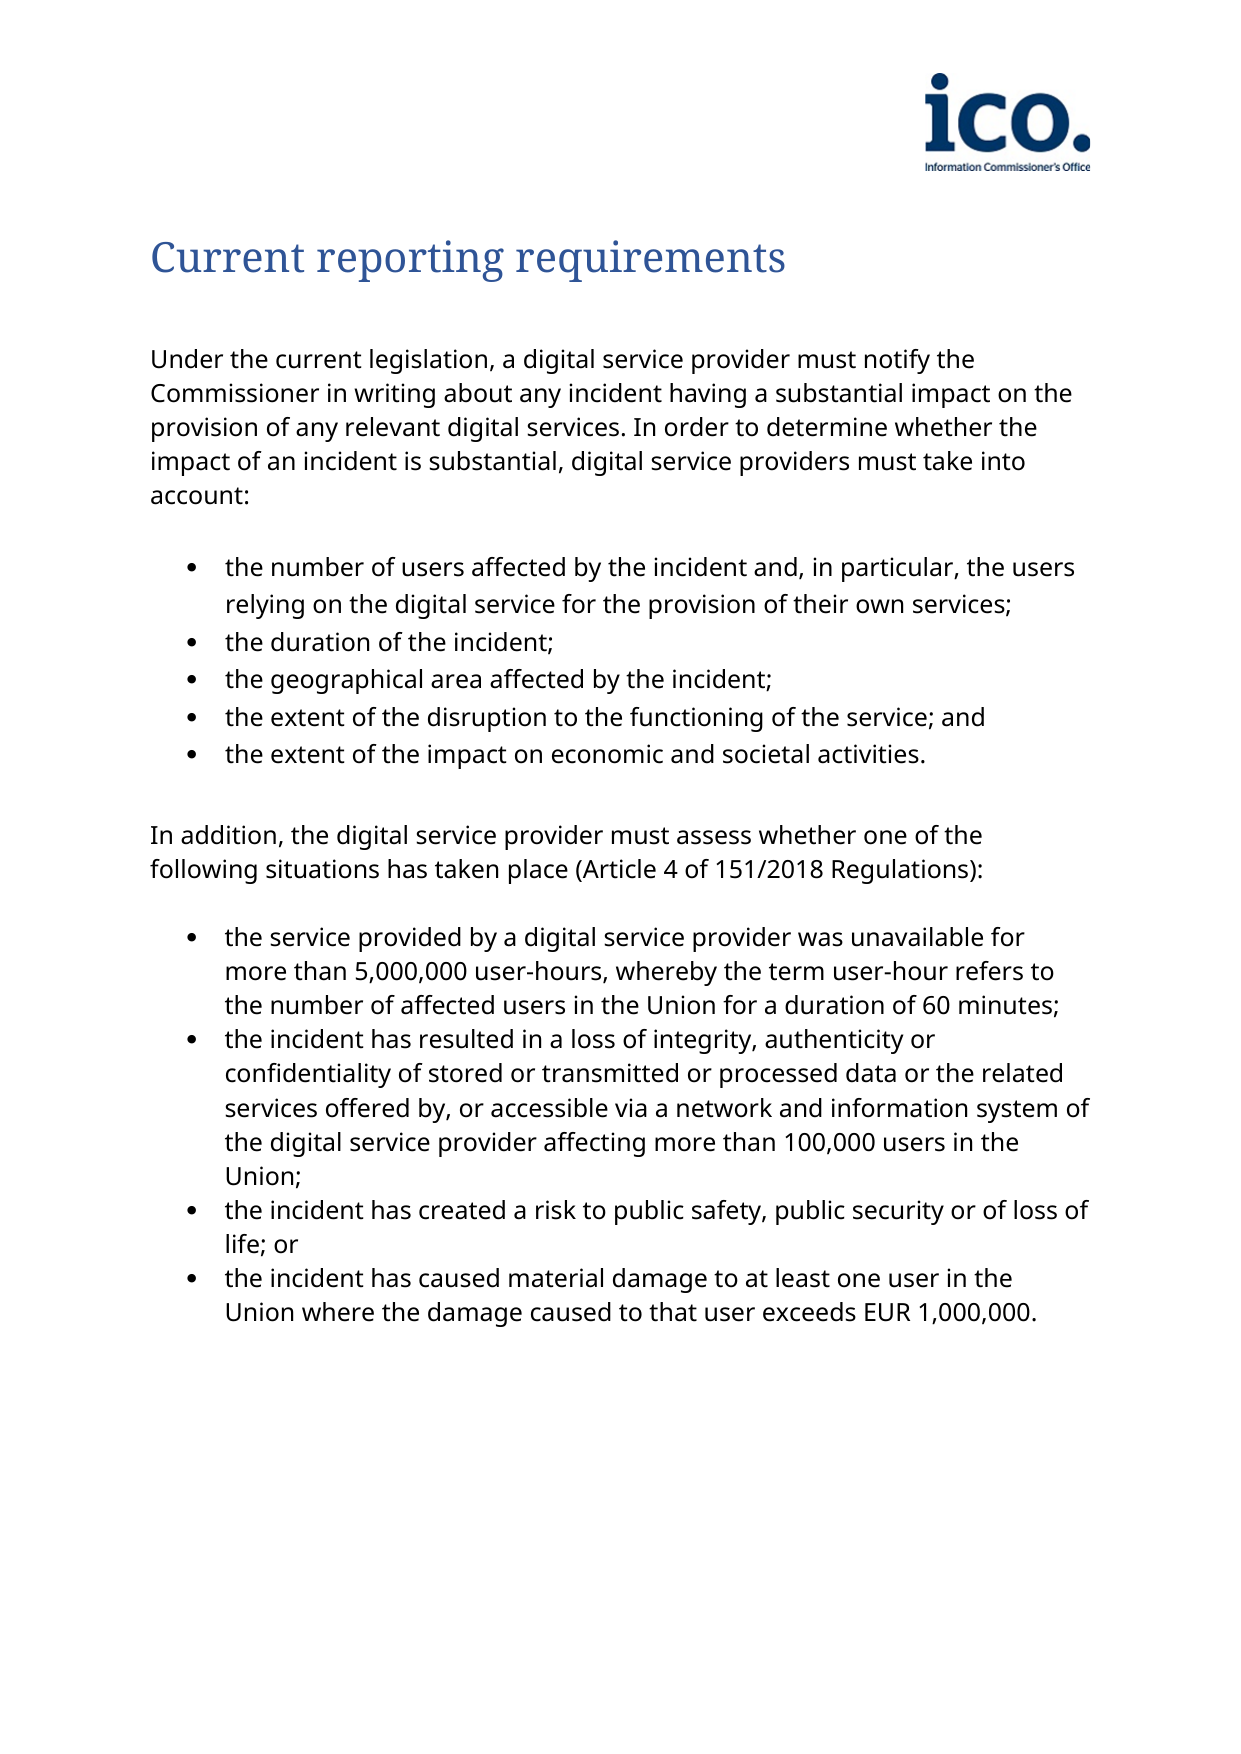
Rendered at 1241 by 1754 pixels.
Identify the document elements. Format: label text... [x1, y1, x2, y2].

list the extent of the disruption to the functioning of the service; and [187, 696, 1090, 734]
list the geographical area affected by the incident; [187, 659, 1090, 696]
list the service provided by a digital service provider was unavailable for more than 5,000,000 user-hours, whereby the term user-hour refers to the number of affected users in the Union for a duration of 60 minutes; [187, 920, 1090, 1022]
list the number of users affected by the incident and, in particular, the users relying on the digital service for the provision of their own services; [187, 546, 1090, 621]
list the incident has resulted in a loss of integrity, authenticity or confidentiality of stored or transmitted or processed data or the related services offered by, or accessible via a network and information system of the digital service provider affecting more than 100,000 users in the Union; [187, 1022, 1090, 1192]
picture [925, 73, 1091, 171]
list the extent of the impact on economic and societal activities. [187, 734, 1090, 771]
text Under the current legislation, a digital service provider must notify the Commissioner in writing about any incident having a substantial impact on the provision of any relevant digital services. In order to determine whether the impact of an incident is substantial, digital service providers must take into account: [150, 342, 1090, 512]
text Current reporting requirements [150, 228, 1090, 285]
list the incident has caused material damage to at least one user in the Union where the damage caused to that user exceeds EUR 1,000,000. [187, 1261, 1090, 1329]
list the incident has created a risk to public safety, public security or of loss of life; or [187, 1192, 1090, 1261]
text In addition, the digital service provider must assess whether one of the following situations has taken place (Article 4 of 151/2018 Regulations): [150, 818, 1090, 886]
list the duration of the incident; [187, 621, 1090, 659]
